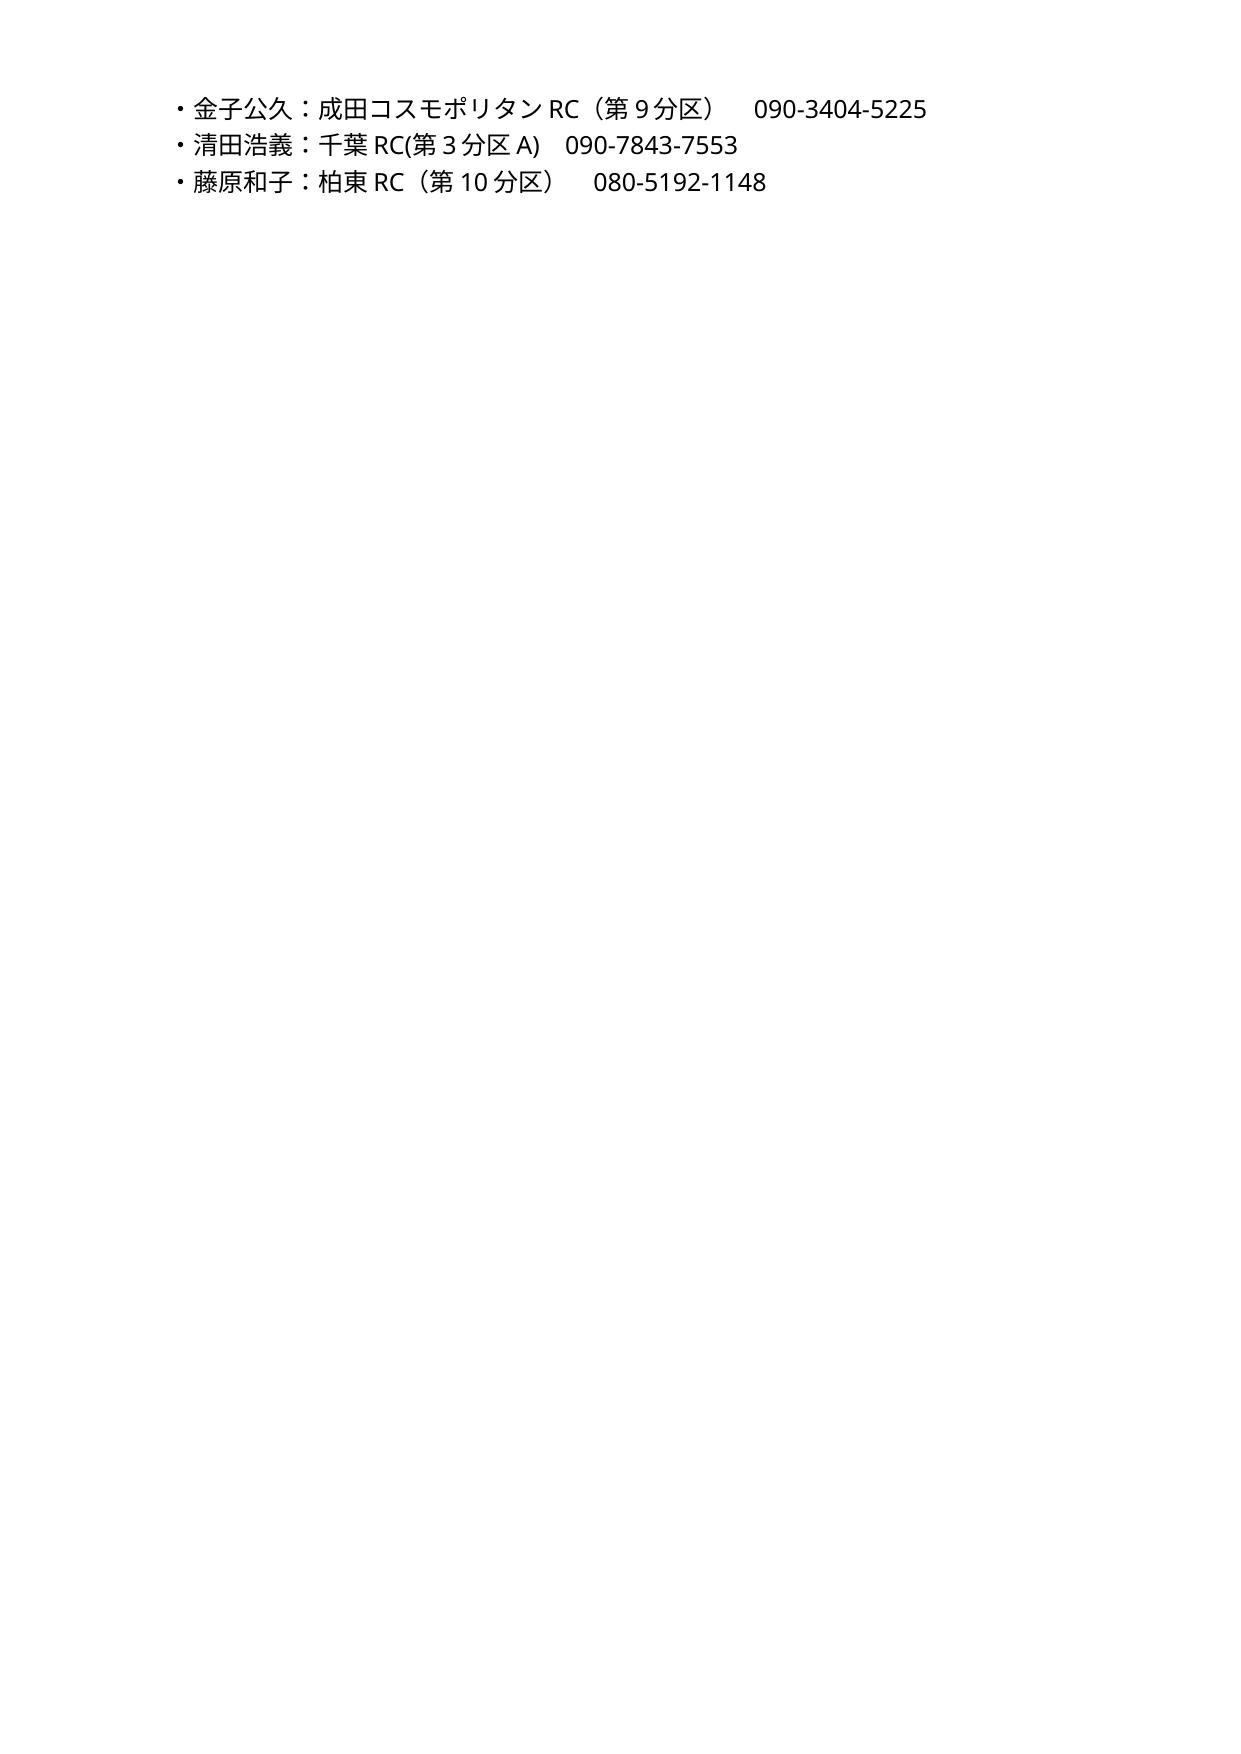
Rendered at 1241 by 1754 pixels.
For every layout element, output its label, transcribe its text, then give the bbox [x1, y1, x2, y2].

text ・藤原和子：柏東RC（第10分区） 080-5192-1148 [118, 162, 1122, 198]
text ・清田浩義：千葉RC(第3分区A) 090-7843-7553 [118, 126, 1122, 162]
text ・金子公久：成田コスモポリタンRC（第9分区） 090-3404-5225 [118, 89, 1122, 126]
